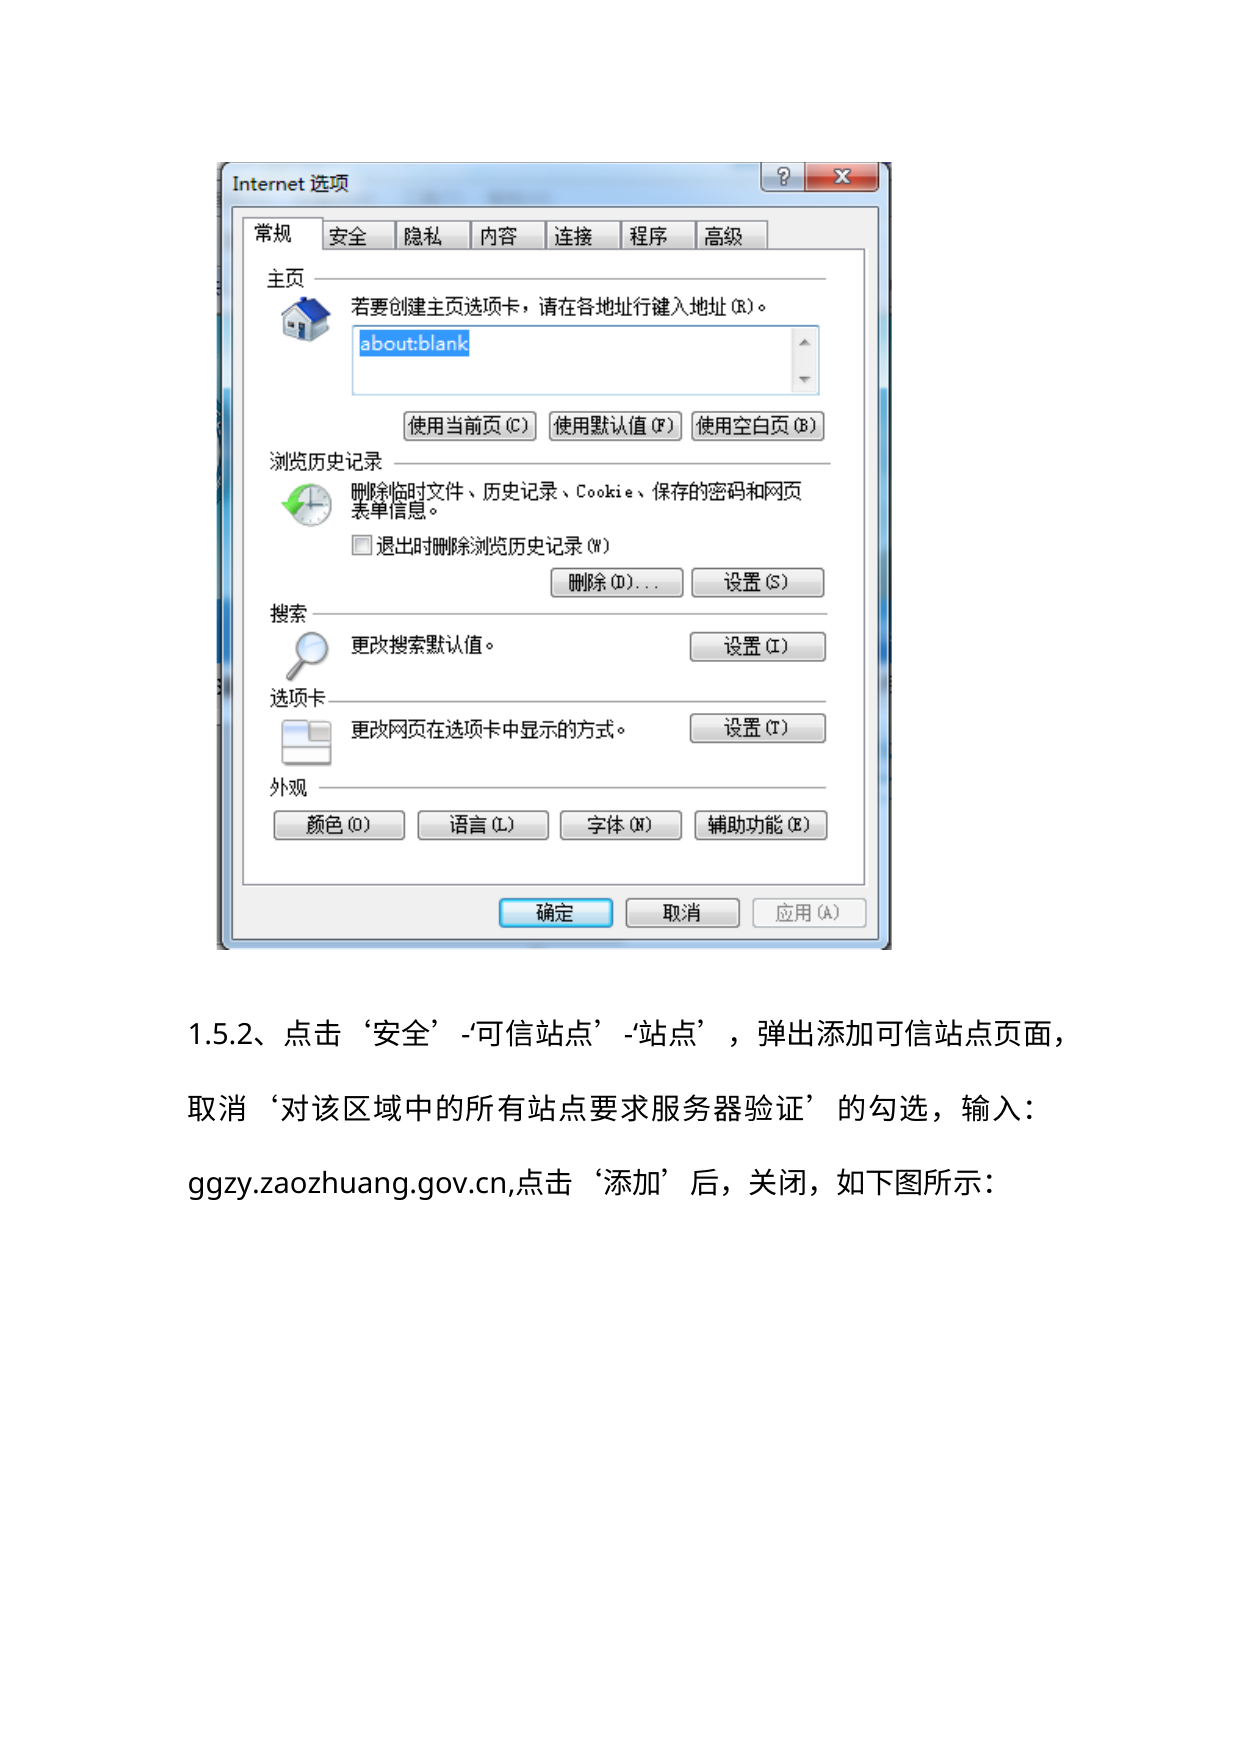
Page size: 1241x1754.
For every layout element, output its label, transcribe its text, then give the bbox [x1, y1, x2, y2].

text 1.5.2、点击‘安全’-‘可信站点’-‘站点’，弹出添加可信站点页面，取消‘对该区域中的所有站点要求服务器验证’的勾选，输入： ggzy.zaozhuang.gov.cn,点击‘添加’后，关闭，如下图所示： [187, 999, 1053, 1214]
picture [216, 162, 892, 950]
